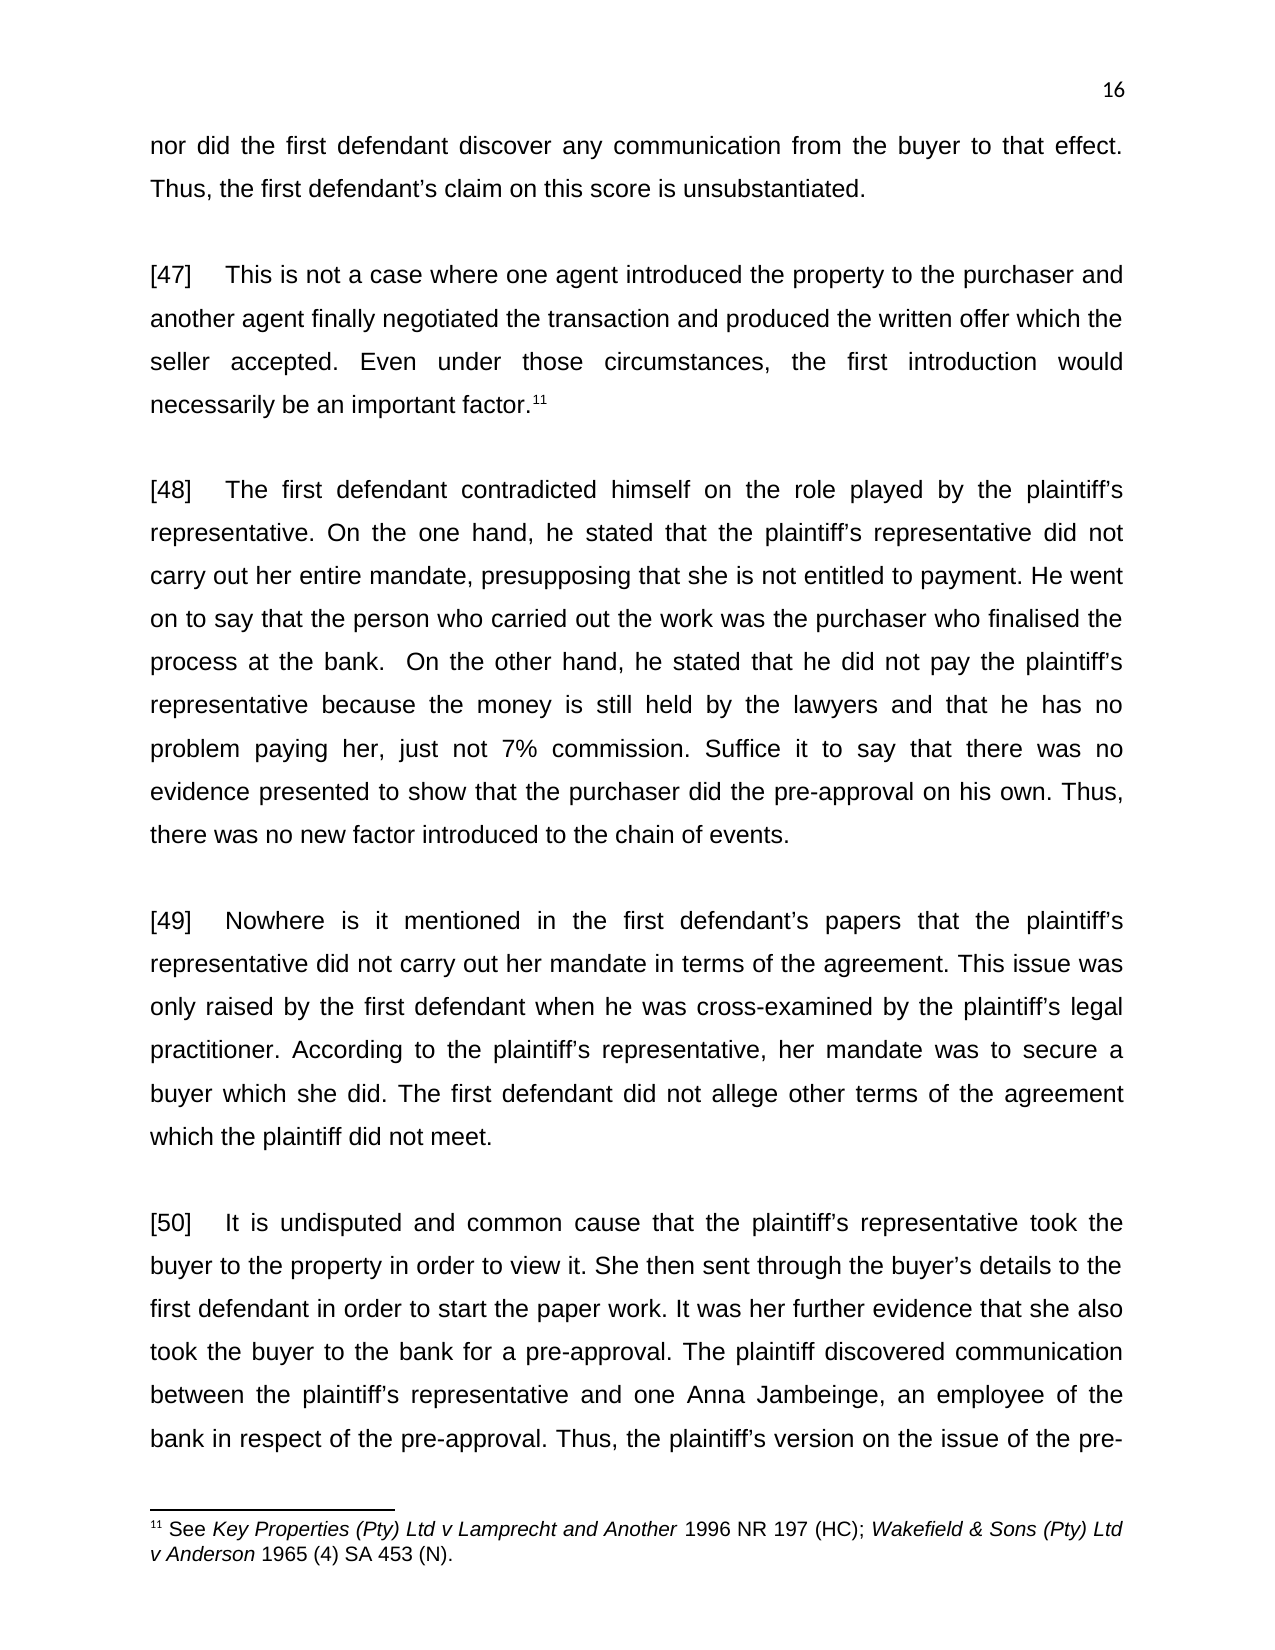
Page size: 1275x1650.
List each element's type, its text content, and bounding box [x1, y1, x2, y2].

text [48] The first defendant contradicted himself on the role played by the plaintiff’s representative. On the one hand, he stated that the plaintiff’s representative did not carry out her entire mandate, presupposing that she is not entitled to payment. He went on to say that the person who carried out the work was the purchaser who finalised the process at the bank. On the other hand, he stated that he did not pay the plaintiff’s representative because the money is still held by the lawyers and that he has no problem paying her, just not 7% commission. Suffice it to say that there was no evidence presented to show that the purchaser did the pre-approval on his own. Thus, there was no new factor introduced to the chain of events. [150, 475, 1125, 849]
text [150, 1208, 1125, 1452]
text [150, 131, 1125, 203]
text [49] Nowhere is it mentioned in the first defendant’s papers that the plaintiff’s representative did not carry out her mandate in terms of the agreement. This issue was only raised by the first defendant when he was cross-examined by the plaintiff’s legal practitioner. According to the plaintiff’s representative, her mandate was to secure a buyer which she did. The first defendant did not allege other terms of the agreement which the plaintiff did not meet. [150, 906, 1125, 1151]
text [47] This is not a case where one agent introduced the property to the purchaser and another agent finally negotiated the transaction and produced the written offer which the seller accepted. Even under those circumstances, the first introduction would necessarily be an important factor. [150, 260, 1125, 418]
